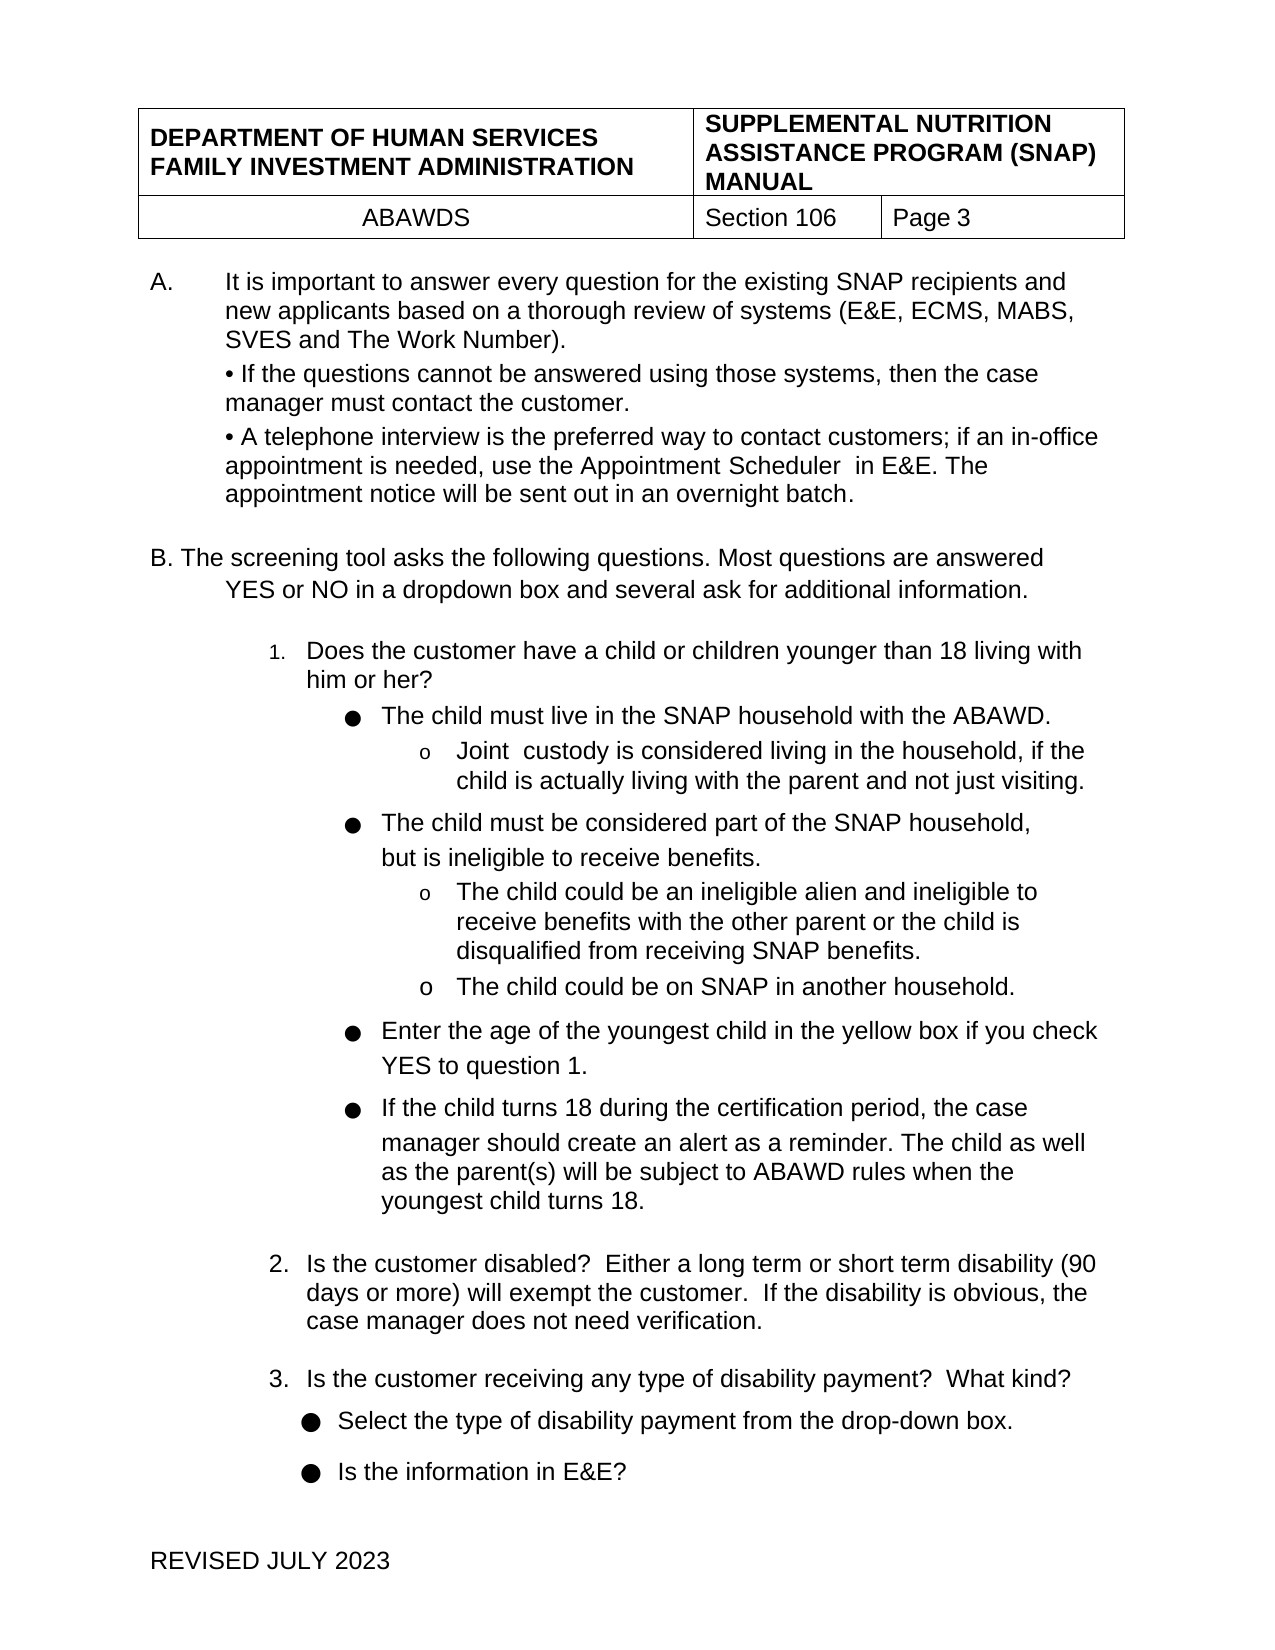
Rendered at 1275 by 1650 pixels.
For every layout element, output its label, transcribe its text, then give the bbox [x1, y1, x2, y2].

text • A telephone interview is the preferred way to contact customers; if an in-office appointment is needed, use the Appointment Scheduler in E&E. The appointment notice will be sent out in an overnight batch. [225, 422, 1121, 508]
list Does the customer have a child or children younger than 18 living with him or her? [269, 636, 1124, 693]
list The child could be an ineligible alien and ineligible to receive benefits with the other parent or the child is disqualified from receiving SNAP benefits. [419, 877, 1045, 967]
list Is the customer receiving any type of disability payment? What kind? [269, 1364, 1125, 1392]
text YES or NO in a dropdown box and several ask for additional information. [225, 575, 1030, 603]
list Enter the age of the youngest child in the yellow box if you check YES to question 1. [344, 1008, 1111, 1080]
list The child could be on SNAP in another household. [419, 972, 1045, 1003]
list Select the type of disability payment from the drop-down box. [300, 1392, 1125, 1444]
text • If the questions cannot be answered using those systems, then the case manager must contact the customer. [225, 359, 1062, 416]
list Is the customer disabled? Either a long term or short term disability (90 days or more) will exempt the customer. If the disability is obvious, the case manager does not need verification. [269, 1249, 1125, 1335]
text B. The screening tool asks the following questions. Most questions are answered [150, 542, 1125, 571]
list If the child turns 18 during the certification period, the case manager should create an alert as a reminder. The child as well as the parent(s) will be subject to ABAWD rules when the youngest child turns 18. [344, 1086, 1104, 1214]
text A. It is important to answer every question for the existing SNAP recipients and new applicants based on a thorough review of systems (E&E, ECMS, MABS, SVES and The Work Number). [150, 267, 1080, 353]
list The child must live in the SNAP household with the ABAWD. [344, 693, 1124, 736]
list Joint custody is considered living in the household, if the child is actually living with the parent and not just visiting. [419, 736, 1124, 795]
list Is the information in E&E? [300, 1444, 1125, 1495]
list The child must be considered part of the SNAP household, but is ineligible to receive benefits. [344, 800, 1045, 872]
